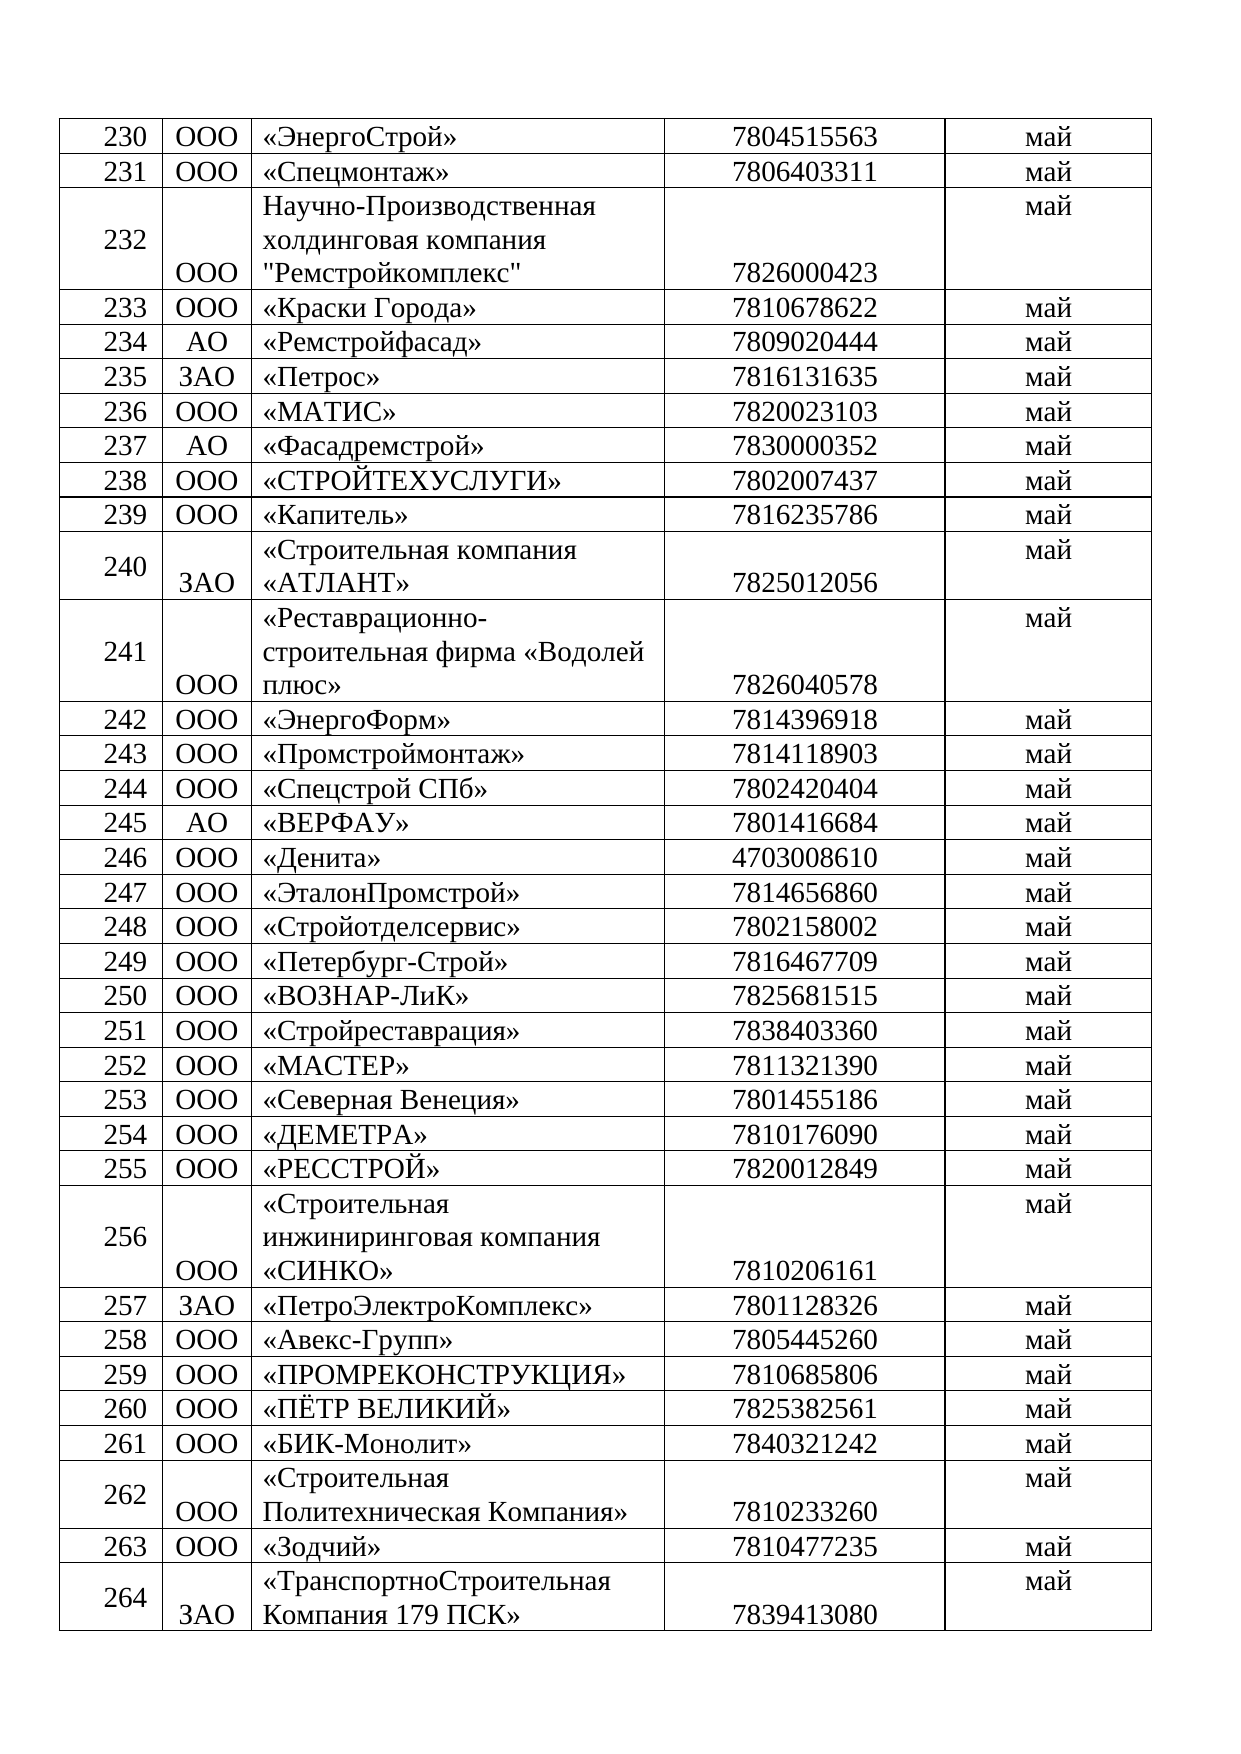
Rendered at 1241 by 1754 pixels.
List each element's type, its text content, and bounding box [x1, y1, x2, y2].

table_cell 7825681515 [665, 979, 944, 1012]
table_cell «Строительная инжиниринговая компания «СИНКО» [252, 1186, 664, 1287]
table_cell май [946, 463, 1151, 496]
table_cell «ПЁТР ВЕЛИКИЙ» [252, 1391, 664, 1425]
table_cell май [946, 806, 1151, 839]
table_cell май [946, 1082, 1151, 1116]
table_cell ООО [163, 771, 251, 804]
table_cell май [946, 1013, 1151, 1047]
table_cell 7810678622 [665, 290, 944, 323]
table_cell май [946, 325, 1151, 358]
table_cell 7820012849 [665, 1151, 944, 1185]
table_cell [60, 875, 162, 908]
table_cell май [946, 1117, 1151, 1150]
table_cell [60, 1461, 162, 1528]
table_cell ООО [163, 736, 251, 770]
table_cell май [946, 875, 1151, 908]
table_cell 7802158002 [665, 909, 944, 943]
table_cell [60, 359, 162, 393]
table_cell май [946, 1048, 1151, 1081]
table_cell ООО [163, 119, 251, 153]
table_cell [60, 1186, 162, 1287]
table_cell «ЭталонПромстрой» [252, 875, 664, 908]
table_cell «БИК-Монолит» [252, 1426, 664, 1459]
table_cell 4703008610 [665, 840, 944, 874]
table_cell ООО [163, 909, 251, 943]
table_cell «Стройреставрация» [252, 1013, 664, 1047]
table_cell май [946, 736, 1151, 770]
table_cell 7802007437 [665, 463, 944, 496]
table_cell «ПРОМРЕКОНСТРУКЦИЯ» [252, 1357, 664, 1390]
table_cell ООО [163, 394, 251, 427]
table_cell «Краски Города» [252, 290, 664, 323]
table_cell «ЭнергоСтрой» [252, 119, 664, 153]
table_cell [60, 1529, 162, 1562]
table_cell май [946, 532, 1151, 599]
table_cell май [946, 394, 1151, 427]
table_cell «Денита» [252, 840, 664, 874]
table_cell ООО [163, 1186, 251, 1287]
table_cell 7814396918 [665, 702, 944, 735]
table_cell 7825382561 [665, 1391, 944, 1425]
table_cell [60, 290, 162, 323]
table_cell 7816131635 [665, 359, 944, 393]
table_cell «Промстроймонтаж» [252, 736, 664, 770]
table_cell «Петербург-Строй» [252, 944, 664, 977]
table_cell 7814656860 [665, 875, 944, 908]
table_cell ООО [163, 498, 251, 531]
table_cell [60, 1013, 162, 1047]
table_cell ООО [163, 1048, 251, 1081]
table_cell 7840321242 [665, 1426, 944, 1459]
table_cell [60, 979, 162, 1012]
table_cell «Спецмонтаж» [252, 154, 664, 187]
table_cell ООО [163, 1391, 251, 1425]
table_cell ООО [163, 1082, 251, 1116]
table_cell ООО [163, 463, 251, 496]
table_cell 7830000352 [665, 428, 944, 462]
table_cell [60, 771, 162, 804]
table_cell [60, 119, 162, 153]
table_cell ООО [163, 702, 251, 735]
table_cell «Спецстрой СПб» [252, 771, 664, 804]
table_cell 7816235786 [665, 498, 944, 531]
table_cell [60, 1426, 162, 1459]
table_cell «Авекс-Групп» [252, 1322, 664, 1356]
table_cell «Северная Венеция» [252, 1082, 664, 1116]
table_cell [60, 1322, 162, 1356]
table_cell 7810685806 [665, 1357, 944, 1390]
table_cell [60, 325, 162, 358]
table_cell май [946, 1322, 1151, 1356]
table_cell Научно-Производственная холдинговая компания "Ремстройкомплекс" [252, 188, 664, 289]
table_cell «ДЕМЕТРА» [252, 1117, 664, 1150]
table_cell май [946, 1357, 1151, 1390]
table_cell май [946, 188, 1151, 289]
table_cell ЗАО [163, 1288, 251, 1321]
table_cell май [946, 1391, 1151, 1425]
table_cell [60, 532, 162, 599]
table_cell май [946, 154, 1151, 187]
table_cell [60, 498, 162, 531]
table_cell «Капитель» [252, 498, 664, 531]
table_cell 7802420404 [665, 771, 944, 804]
table_cell 7810233260 [665, 1461, 944, 1528]
table_cell май [946, 702, 1151, 735]
table_cell «Строительная компания «АТЛАНТ» [252, 532, 664, 599]
table_cell май [946, 909, 1151, 943]
table_cell май [946, 1151, 1151, 1185]
table_cell «Стройотделсервис» [252, 909, 664, 943]
table_cell 7810176090 [665, 1117, 944, 1150]
table_cell май [946, 840, 1151, 874]
table_cell ООО [163, 154, 251, 187]
table_cell «ВЕРФАУ» [252, 806, 664, 839]
table_cell [60, 1288, 162, 1321]
table_cell ООО [163, 290, 251, 323]
table_cell ООО [163, 979, 251, 1012]
table_cell май [946, 1186, 1151, 1287]
table_cell [60, 736, 162, 770]
table_cell ООО [163, 1151, 251, 1185]
table_cell «ТранспортноСтроительная Компания 179 ПСК» [252, 1563, 664, 1630]
table_cell ООО [163, 1117, 251, 1150]
table_cell [60, 1357, 162, 1390]
table_cell ООО [163, 1461, 251, 1528]
table_cell [60, 428, 162, 462]
table_cell «ПетроЭлектроКомплекс» [252, 1288, 664, 1321]
table_cell 7838403360 [665, 1013, 944, 1047]
table_cell «Ремстройфасад» [252, 325, 664, 358]
table_cell ООО [163, 1013, 251, 1047]
table_cell [60, 1048, 162, 1081]
table_cell 7839413080 [665, 1563, 944, 1630]
table_cell ООО [163, 1426, 251, 1459]
table_cell ООО [163, 188, 251, 289]
table_cell АО [163, 806, 251, 839]
table_cell май [946, 1288, 1151, 1321]
table_cell 7825012056 [665, 532, 944, 599]
table_cell «МАСТЕР» [252, 1048, 664, 1081]
table_cell 7814118903 [665, 736, 944, 770]
table_cell [60, 1391, 162, 1425]
table_cell 7820023103 [665, 394, 944, 427]
table_cell май [946, 1529, 1151, 1562]
table_cell май [946, 1426, 1151, 1459]
table_cell «Строительная Политехническая Компания» [252, 1461, 664, 1528]
table_cell «Петрос» [252, 359, 664, 393]
table_cell 7805445260 [665, 1322, 944, 1356]
table_cell [60, 806, 162, 839]
table_cell [60, 944, 162, 977]
table_cell 7816467709 [665, 944, 944, 977]
table_cell май [946, 290, 1151, 323]
table_cell АО [163, 428, 251, 462]
table_cell 7810206161 [665, 1186, 944, 1287]
table_cell 7810477235 [665, 1529, 944, 1562]
table_cell [60, 1151, 162, 1185]
table_cell «РЕССТРОЙ» [252, 1151, 664, 1185]
table_cell [60, 840, 162, 874]
table_cell [60, 909, 162, 943]
table_cell [60, 188, 162, 289]
table_cell 7826000423 [665, 188, 944, 289]
table_cell «Зодчий» [252, 1529, 664, 1562]
table_cell май [946, 1461, 1151, 1528]
table_cell «ЭнергоФорм» [252, 702, 664, 735]
table_cell ООО [163, 1357, 251, 1390]
table_cell май [946, 979, 1151, 1012]
table_cell ЗАО [163, 359, 251, 393]
table_cell ООО [163, 840, 251, 874]
table_cell 7801416684 [665, 806, 944, 839]
table_cell 7811321390 [665, 1048, 944, 1081]
table_cell «Реставрационно-строительная фирма «Водолей плюс» [252, 600, 664, 701]
table_cell май [946, 119, 1151, 153]
table_cell [60, 154, 162, 187]
table_cell 7801455186 [665, 1082, 944, 1116]
table_cell [60, 394, 162, 427]
table_cell [60, 1563, 162, 1630]
table_cell май [946, 771, 1151, 804]
table_cell ООО [163, 600, 251, 701]
table_cell ООО [163, 1529, 251, 1562]
table_cell ЗАО [163, 1563, 251, 1630]
table_cell 7804515563 [665, 119, 944, 153]
table_cell ЗАО [163, 532, 251, 599]
table_cell май [946, 428, 1151, 462]
table_cell ООО [163, 875, 251, 908]
table_cell [60, 1117, 162, 1150]
table_cell [60, 702, 162, 735]
table_cell 7826040578 [665, 600, 944, 701]
table_cell май [946, 944, 1151, 977]
table_cell «СТРОЙТЕХУСЛУГИ» [252, 463, 664, 496]
table_cell 7806403311 [665, 154, 944, 187]
table_cell АО [163, 325, 251, 358]
table_cell май [946, 1563, 1151, 1630]
table_cell май [946, 600, 1151, 701]
table_cell «МАТИС» [252, 394, 664, 427]
table_cell 7801128326 [665, 1288, 944, 1321]
table_cell ООО [163, 1322, 251, 1356]
table_cell [60, 600, 162, 701]
table_cell май [946, 359, 1151, 393]
table_cell ООО [163, 944, 251, 977]
table_cell «ВОЗНАР-ЛиК» [252, 979, 664, 1012]
table_cell [60, 463, 162, 496]
table_cell [60, 1082, 162, 1116]
table_cell «Фасадремстрой» [252, 428, 664, 462]
table_cell май [946, 498, 1151, 531]
table_cell 7809020444 [665, 325, 944, 358]
